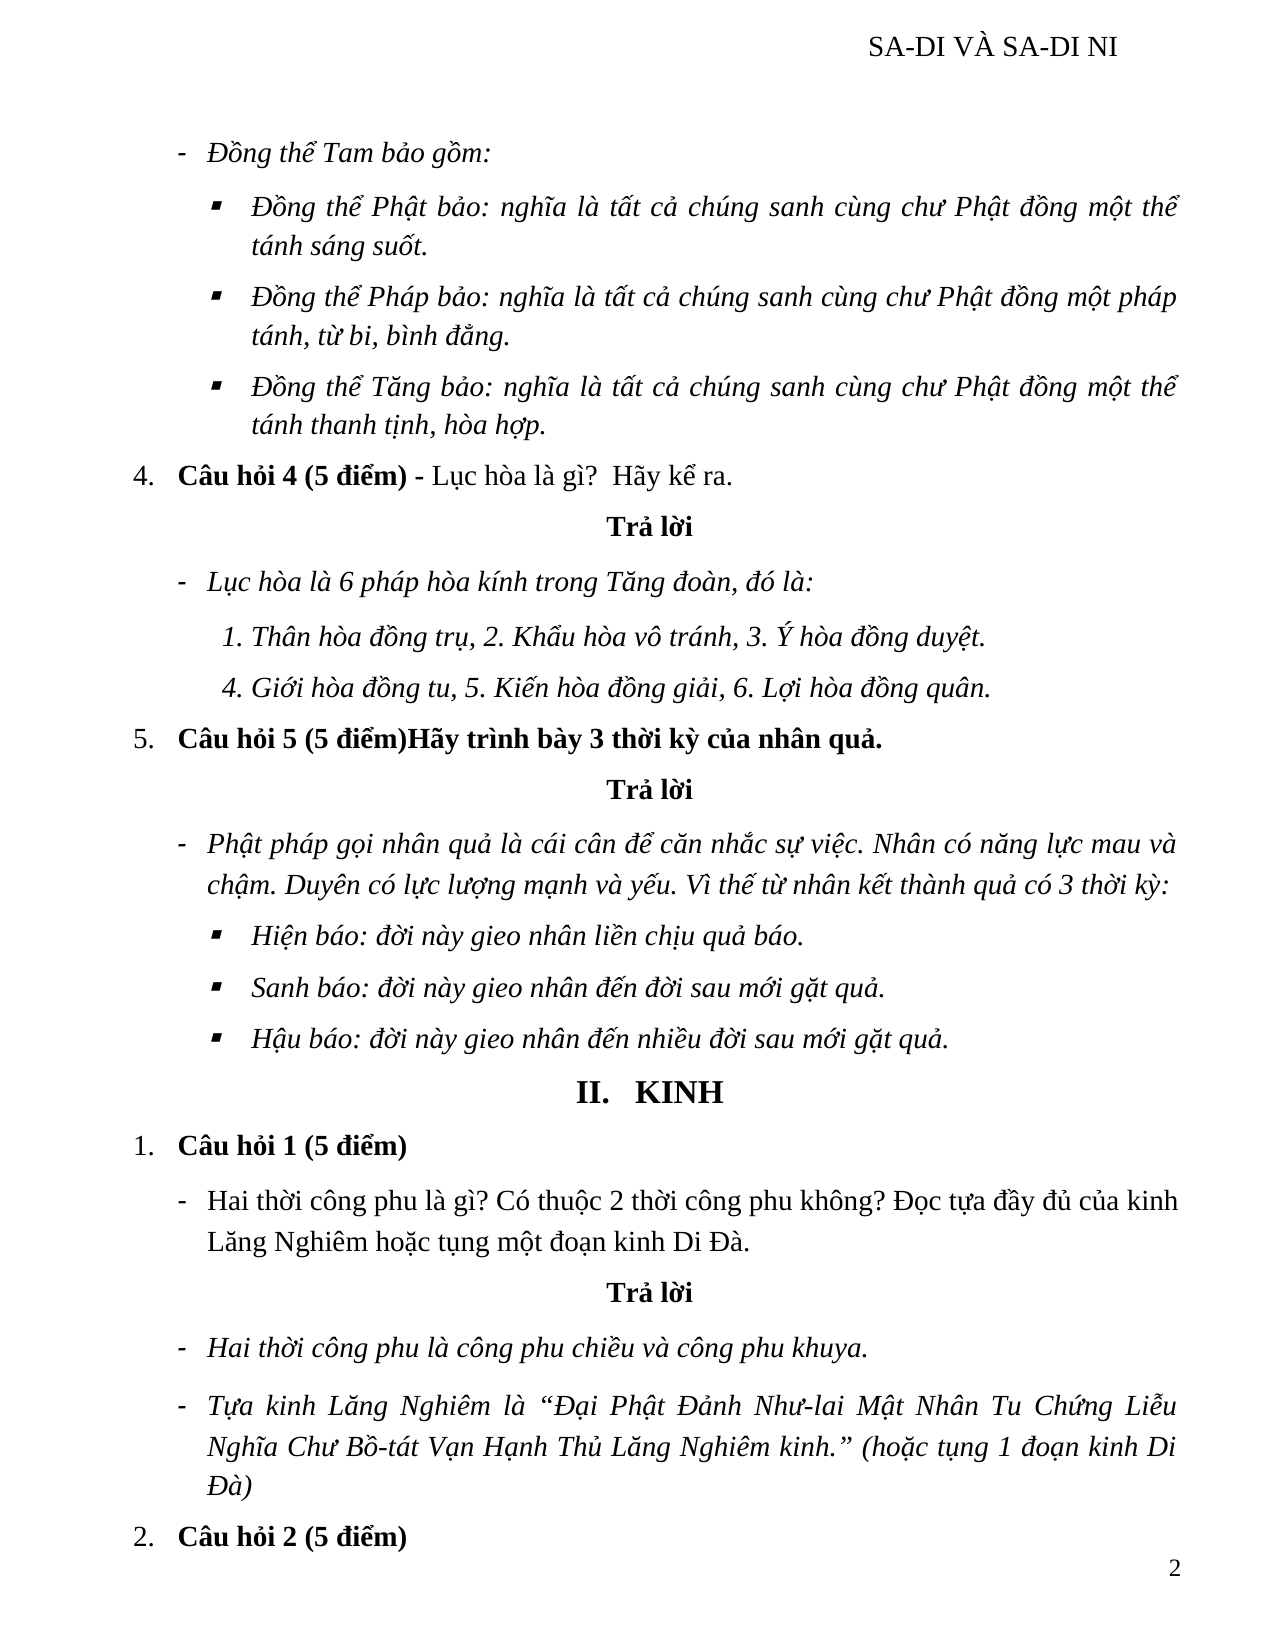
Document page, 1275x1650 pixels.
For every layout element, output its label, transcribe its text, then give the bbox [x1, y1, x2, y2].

list Phật pháp gọi nhân quả là cái cân để căn nhắc sự việc. Nhân có năng lực mau và chậm. Duyên có lực lượng mạnh và yếu. Vì thế từ nhân kết thành quả có 3 thời kỳ: [177, 823, 1181, 901]
text Câu hỏi 4 (5 điểm) - Lục hòa là gì? Hãy kể ra. [133, 458, 1181, 492]
text KINH [118, 1072, 1181, 1110]
text Câu hỏi 5 (5 điểm)Hãy trình bày 3 thời kỳ của nhân quả. [133, 721, 1181, 754]
list Đồng thể Pháp bảo: nghĩa là tất cả chúng sanh cùng chư Phật đồng một pháp tánh, từ bi, bình đẳng. [207, 279, 1181, 351]
text 1. Thân hòa đồng trụ, 2. Khẩu hòa vô tránh, 3. Ý hòa đồng duyệt. [222, 619, 1181, 652]
list Hiện báo: đời này gieo nhân liền chịu quả báo. [207, 918, 1181, 952]
text Trả lời [118, 772, 1181, 805]
list Hậu báo: đời này gieo nhân đến nhiều đời sau mới gặt quả. [207, 1021, 1181, 1054]
list Hai thời công phu là công phu chiều và công phu khuya. [177, 1326, 1181, 1366]
list Đồng thể Tam bảo gồm: [177, 131, 1181, 171]
list Lục hòa là 6 pháp hòa kính trong Tăng đoàn, đó là: [177, 561, 1181, 600]
text Câu hỏi 1 (5 điểm) [133, 1128, 1181, 1162]
list Hai thời công phu là gì? Có thuộc 2 thời công phu không? Đọc tựa đầy đủ của kinh Lăng Nghiêm hoặc tụng một đoạn kinh Di Đà. [177, 1179, 1181, 1258]
text Trả lời [118, 509, 1181, 543]
list Đồng thể Tăng bảo: nghĩa là tất cả chúng sanh cùng chư Phật đồng một thể tánh thanh tịnh, hòa hợp. [207, 369, 1181, 441]
list Đồng thể Phật bảo: nghĩa là tất cả chúng sanh cùng chư Phật đồng một thể tánh sáng suốt. [207, 189, 1181, 262]
text 4. Giới hòa đồng tu, 5. Kiến hòa đồng giải, 6. Lợi hòa đồng quân. [222, 670, 1181, 703]
list Tựa kinh Lăng Nghiêm là “Đại Phật Đảnh Như-lai Mật Nhân Tu Chứng Liễu Nghĩa Chư Bồ-tát Vạn Hạnh Thủ Lăng Nghiêm kinh.” (hoặc tụng 1 đoạn kinh Di Đà) [177, 1384, 1181, 1501]
text Trả lời [118, 1275, 1181, 1309]
list Sanh báo: đời này gieo nhân đến đời sau mới gặt quả. [207, 970, 1181, 1003]
text Câu hỏi 2 (5 điểm) [133, 1519, 1181, 1552]
